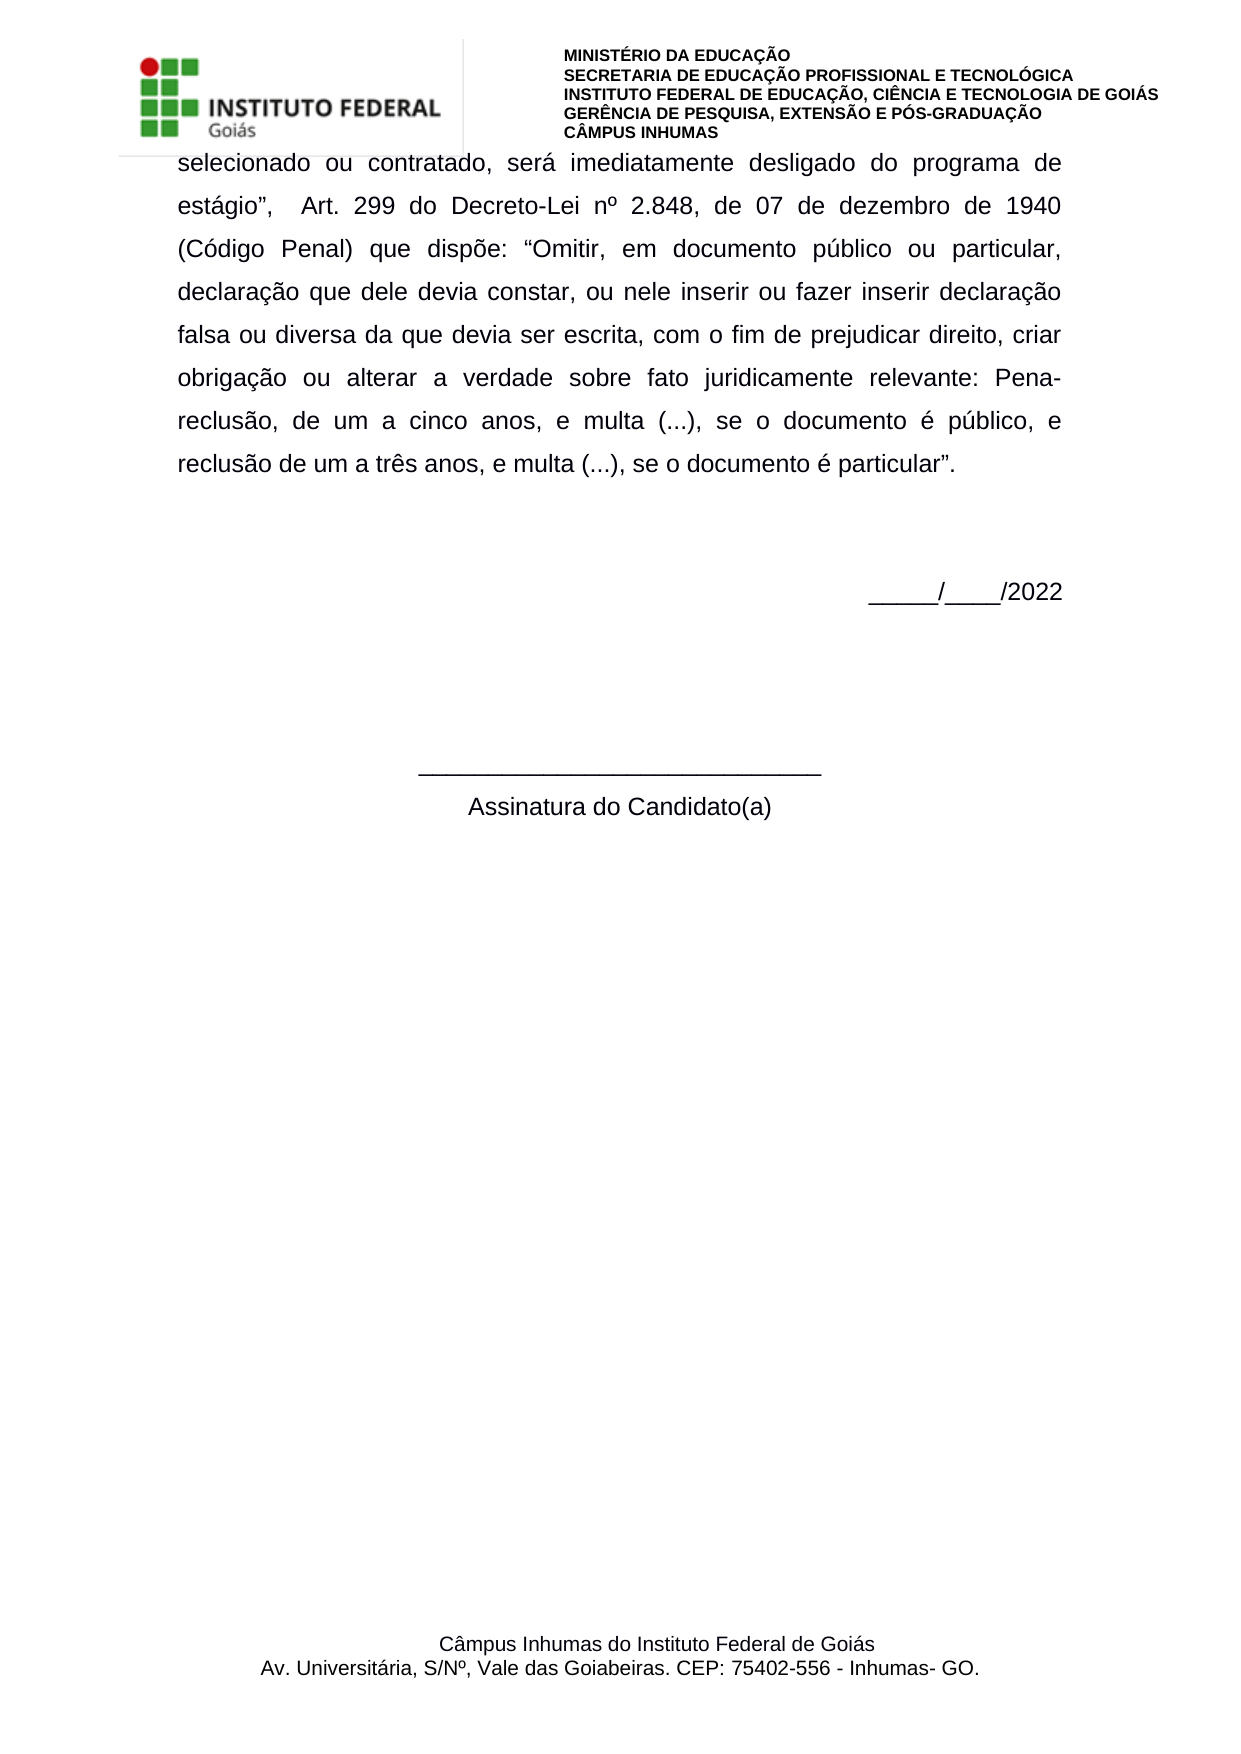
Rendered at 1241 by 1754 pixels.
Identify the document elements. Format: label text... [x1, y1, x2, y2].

text _____________________________ [177, 748, 1063, 777]
text Assinatura do Candidato(a) [177, 792, 1063, 820]
text _____/____/2022 [177, 577, 1063, 606]
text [177, 148, 1063, 478]
picture [118, 39, 465, 158]
